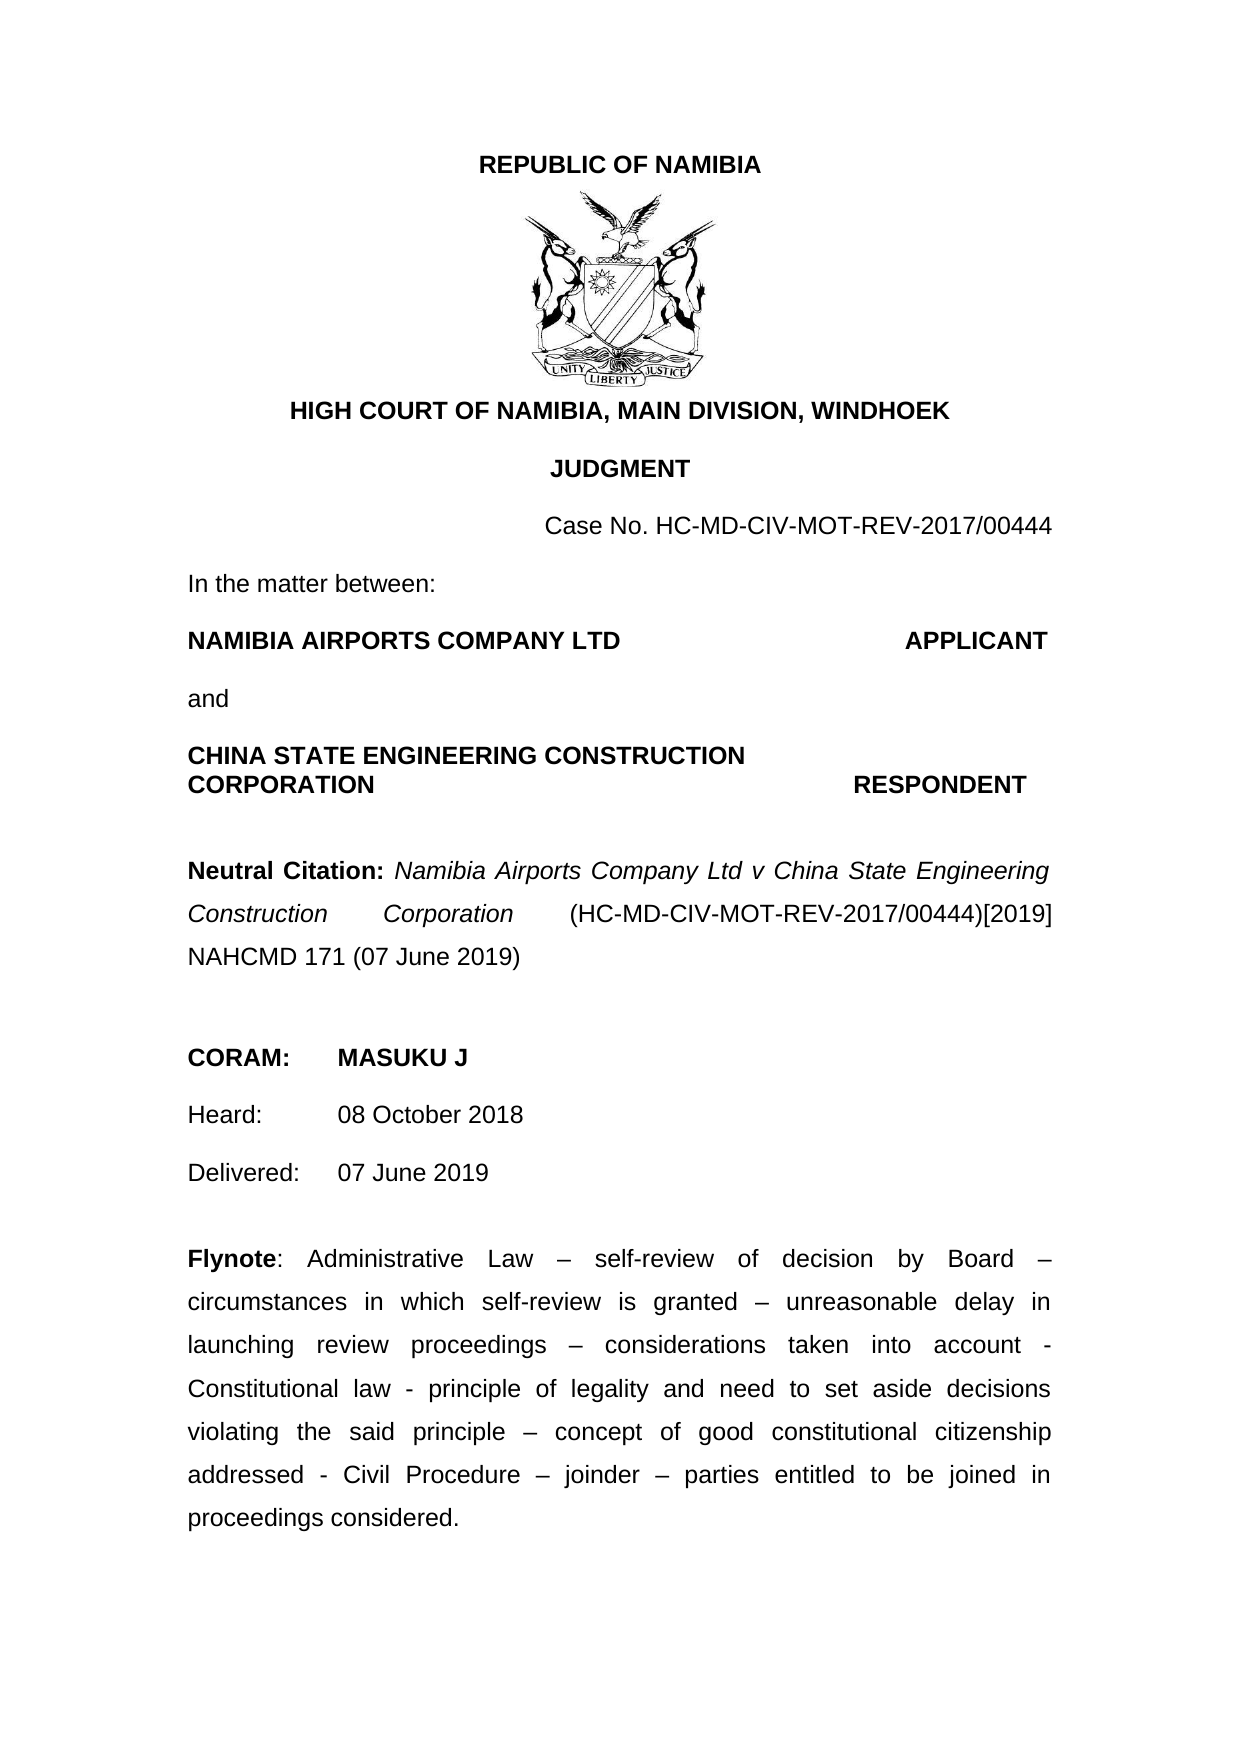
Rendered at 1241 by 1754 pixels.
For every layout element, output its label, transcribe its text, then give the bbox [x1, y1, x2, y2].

text Case No. HC-MD-CIV-MOT-REV-2017/00444 [187, 511, 1053, 540]
text Flynote: Administrative Law – self-review of decision by Board – circumstances in which self-review is granted – unreasonable delay in launching review proceedings – considerations taken into account -Constitutional law - principle of legality and need to set aside decisions violating the said principle – concept of good constitutional citizenship addressed - Civil Procedure – joinder – parties entitled to be joined in proceedings considered. [187, 1244, 1053, 1532]
text CORAM: MASUKU J [187, 1043, 1053, 1072]
picture [515, 178, 725, 397]
text NAMIBIA AIRPORTS COMPANY LTD APPLICANT [187, 626, 1053, 655]
text CHINA STATE ENGINEERING CONSTRUCTION [187, 741, 1053, 770]
text HIGH COURT OF NAMIBIA, MAIN DIVISION, WINDHOEK [187, 396, 1053, 425]
text JUDGMENT [187, 454, 1053, 482]
text REPUBLIC OF NAMIBIA [187, 150, 1053, 179]
text CORPORATION RESPONDENT [187, 770, 1053, 799]
text Heard: 08 October 2018 [187, 1101, 1053, 1129]
text and [187, 684, 1053, 712]
text Delivered: 07 June 2019 [187, 1158, 1053, 1187]
text Neutral Citation: Namibia Airports Company Ltd v China State Engineering Construction Corporation (HC-MD-CIV-MOT-REV-2017/00444)[2019] NAHCMD 171 (07 June 2019) [187, 856, 1053, 971]
text In the matter between: [187, 569, 1053, 597]
